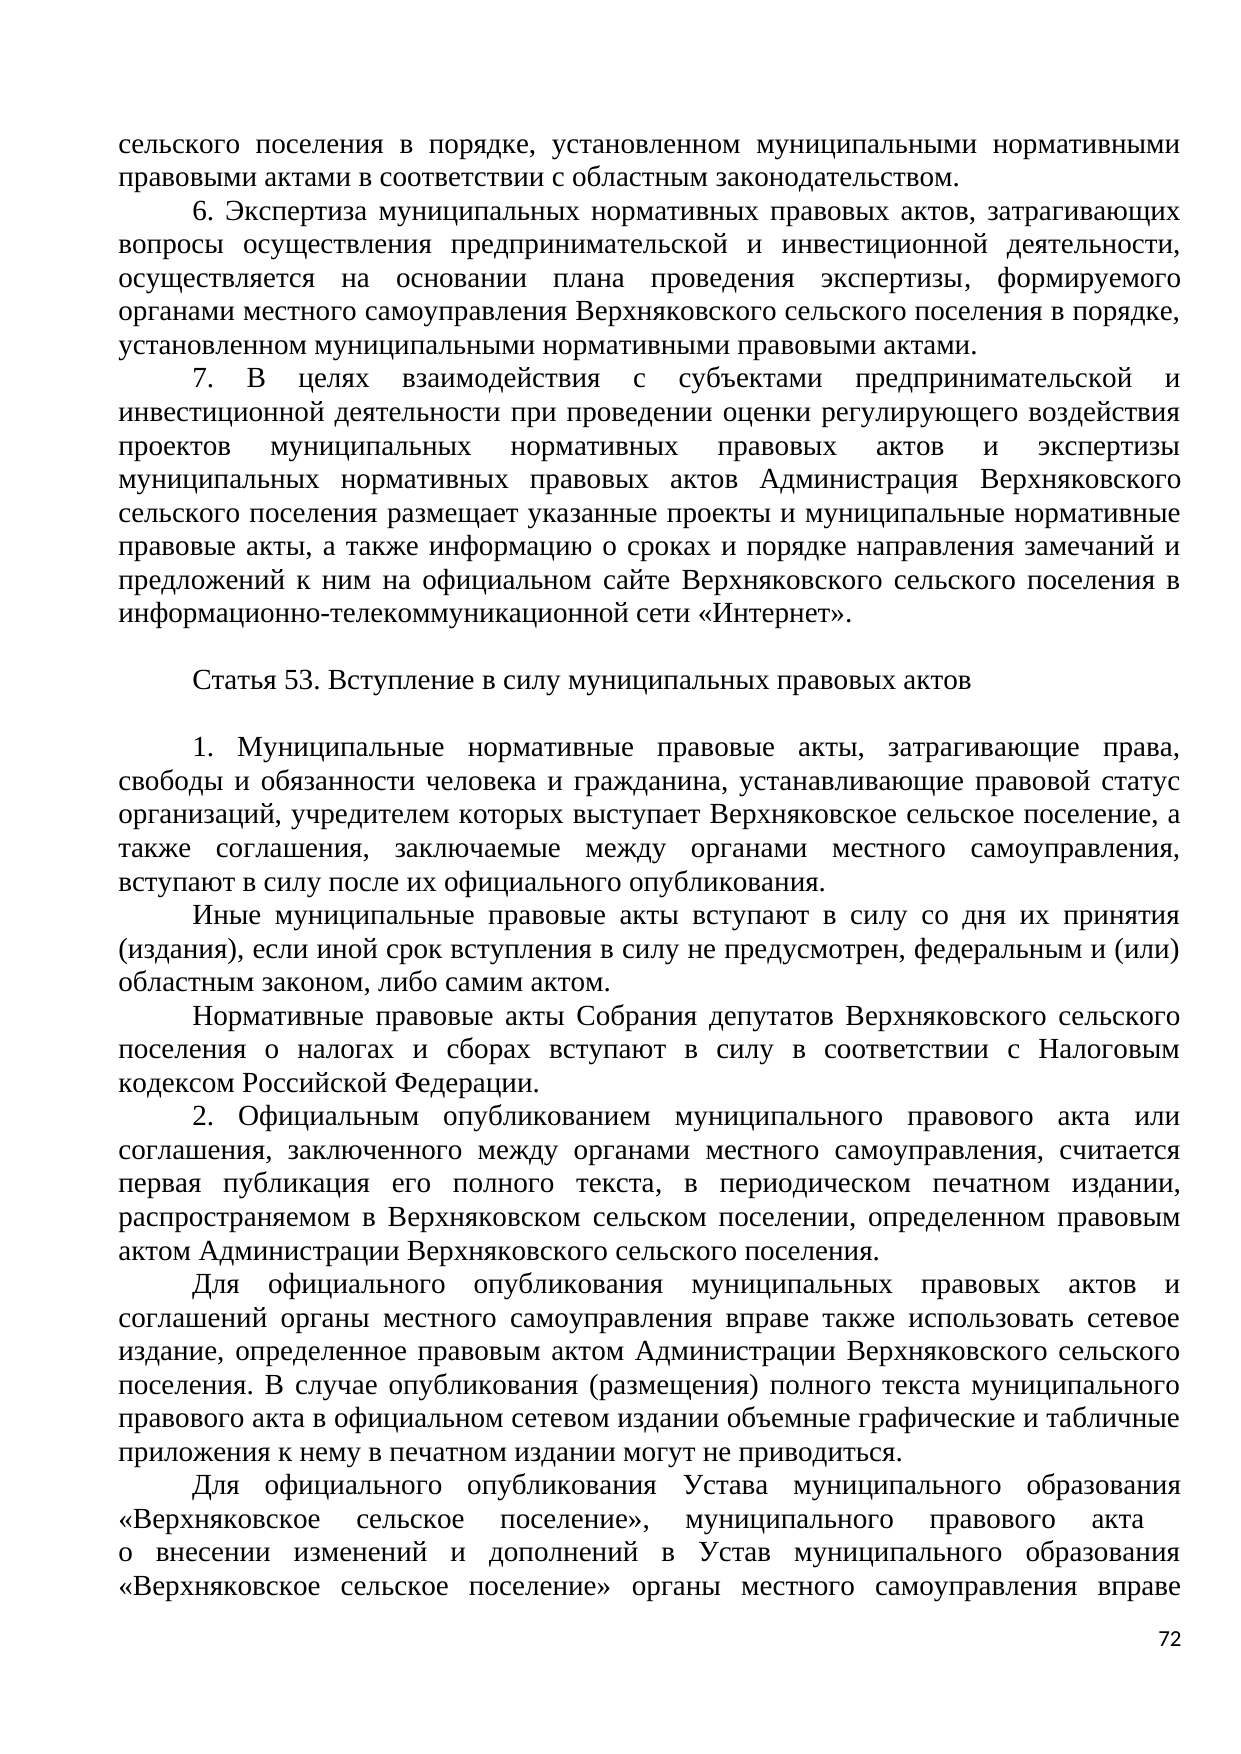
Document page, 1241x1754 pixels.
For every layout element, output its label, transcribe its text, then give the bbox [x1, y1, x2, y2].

text 7. В целях взаимодействия с субъектами предпринимательской и инвестиционной деятельности при проведении оценки регулирующего воздействия проектов муниципальных нормативных правовых актов и экспертизы муниципальных нормативных правовых актов Администрация Верхняковского сельского поселения размещает указанные проекты и муниципальные нормативные правовые акты, а также информацию о сроках и порядке направления замечаний и предложений к ним на официальном сайте Верхняковского сельского поселения в информационно-телекоммуникационной сети «Интернет». [118, 361, 1181, 629]
text Иные муниципальные правовые акты вступают в силу со дня их принятия (издания), если иной срок вступления в силу не предусмотрен, федеральным и (или) областным законом, либо самим актом. [118, 897, 1181, 998]
text Для официального опубликования муниципальных правовых актов и соглашений органы местного самоуправления вправе также использовать сетевое издание, определенное правовым актом Администрации Верхняковского сельского поселения. В случае опубликования (размещения) полного текста муниципального правового акта в официальном сетевом издании объемные графические и табличные приложения к нему в печатном издании могут не приводиться. [118, 1266, 1181, 1467]
text 2. Официальным опубликованием муниципального правового акта или соглашения, заключенного между органами местного самоуправления, считается первая публикация его полного текста, в периодическом печатном издании, распространяемом в Верхняковском сельском поселении, определенном правовым актом Администрации Верхняковского сельского поселения. [118, 1098, 1181, 1266]
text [118, 126, 1181, 193]
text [118, 1467, 1181, 1602]
text Нормативные правовые акты Собрания депутатов Верхняковского сельского поселения о налогах и сборах вступают в силу в соответствии с Налоговым кодексом Российской Федерации. [118, 998, 1181, 1098]
text 1. Муниципальные нормативные правовые акты, затрагивающие права, свободы и обязанности человека и гражданина, устанавливающие правовой статус организаций, учредителем которых выступает Верхняковское сельское поселение, а также соглашения, заключаемые между органами местного самоуправления, вступают в силу после их официального опубликования. [118, 729, 1181, 897]
text Статья 53. Вступление в силу муниципальных правовых актов [118, 662, 1181, 696]
text 6. Экспертиза муниципальных нормативных правовых актов, затрагивающих вопросы осуществления предпринимательской и инвестиционной деятельности, осуществляется на основании плана проведения экспертизы, формируемого органами местного самоуправления Верхняковского сельского поселения в порядке, установленном муниципальными нормативными правовыми актами. [118, 193, 1181, 361]
